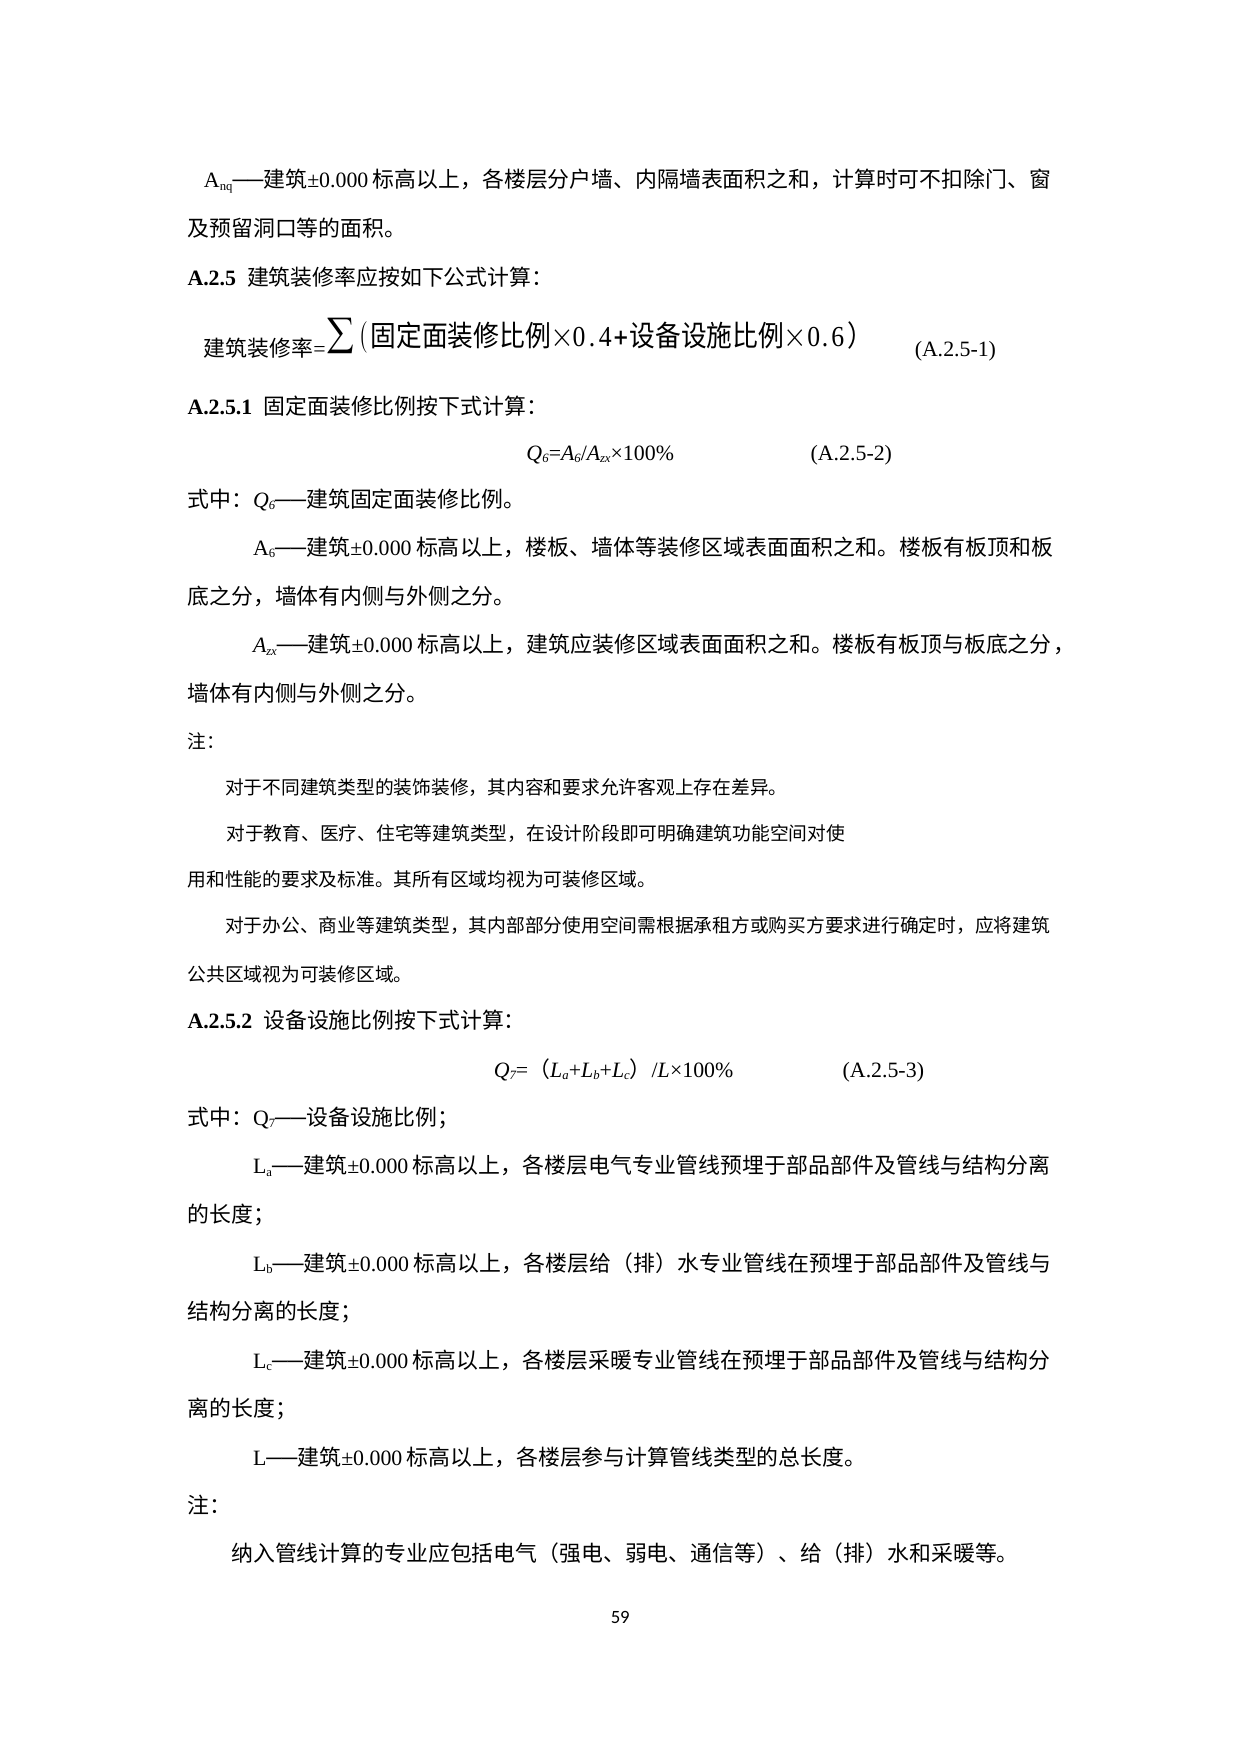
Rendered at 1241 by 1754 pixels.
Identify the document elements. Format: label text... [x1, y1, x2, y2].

text A.2.5.1 固定面装修比例按下式计算： [187, 388, 1053, 421]
text Azx──建筑±0.000标高以上，建筑应装修区域表面面积之和。楼板有板顶与板底之分，墙体有内侧与外侧之分。 [187, 627, 1053, 708]
text 注： [187, 1488, 1053, 1520]
text 式中：Q6──建筑固定面装修比例。 [187, 482, 1053, 514]
text A.2.5 建筑装修率应按如下公式计算： [187, 259, 1053, 292]
text 式中：Q7──设备设施比例； [187, 1100, 1053, 1132]
text 对于教育、医疗、住宅等建筑类型，在设计阶段即可明确建筑功能空间对使 [198, 816, 1053, 849]
text A.2.5.2 设备设施比例按下式计算： [187, 1003, 1053, 1036]
text La──建筑±0.000标高以上，各楼层电气专业管线预埋于部品部件及管线与结构分离的长度； [187, 1148, 1053, 1229]
text 纳入管线计算的专业应包括电气（强电、弱电、通信等）、给（排）水和采暖等。 [187, 1536, 1053, 1568]
text Lc──建筑±0.000标高以上，各楼层采暖专业管线在预埋于部品部件及管线与结构分离的长度； [187, 1342, 1053, 1423]
text 对于办公、商业等建筑类型，其内部部分使用空间需根据承租方或购买方要求进行确定时，应将建筑公共区域视为可装修区域。 [187, 908, 1053, 989]
text 建筑装修率= (A.2.5-1) [187, 307, 1053, 372]
text Q6=A6/Azx×100% (A.2.5-2) [187, 437, 1053, 469]
text 对于不同建筑类型的装饰装修，其内容和要求允许客观上存在差异。 [187, 770, 1053, 803]
text Anq──建筑±0.000标高以上，各楼层分户墙、内隔墙表面积之和，计算时可不扣除门、窗及预留洞口等的面积。 [187, 162, 1053, 243]
text Lb──建筑±0.000标高以上，各楼层给（排）水专业管线在预埋于部品部件及管线与结构分离的长度； [187, 1245, 1053, 1326]
text A6──建筑±0.000标高以上，楼板、墙体等装修区域表面面积之和。楼板有板顶和板底之分，墙体有内侧与外侧之分。 [187, 530, 1053, 611]
text Q7=（La+Lb+Lc）/L×100% (A.2.5-3) [187, 1051, 1053, 1084]
text L──建筑±0.000标高以上，各楼层参与计算管线类型的总长度。 [187, 1439, 1053, 1472]
text 用和性能的要求及标准。其所有区域均视为可装修区域。 [187, 862, 1053, 895]
text 注： [187, 724, 1053, 757]
